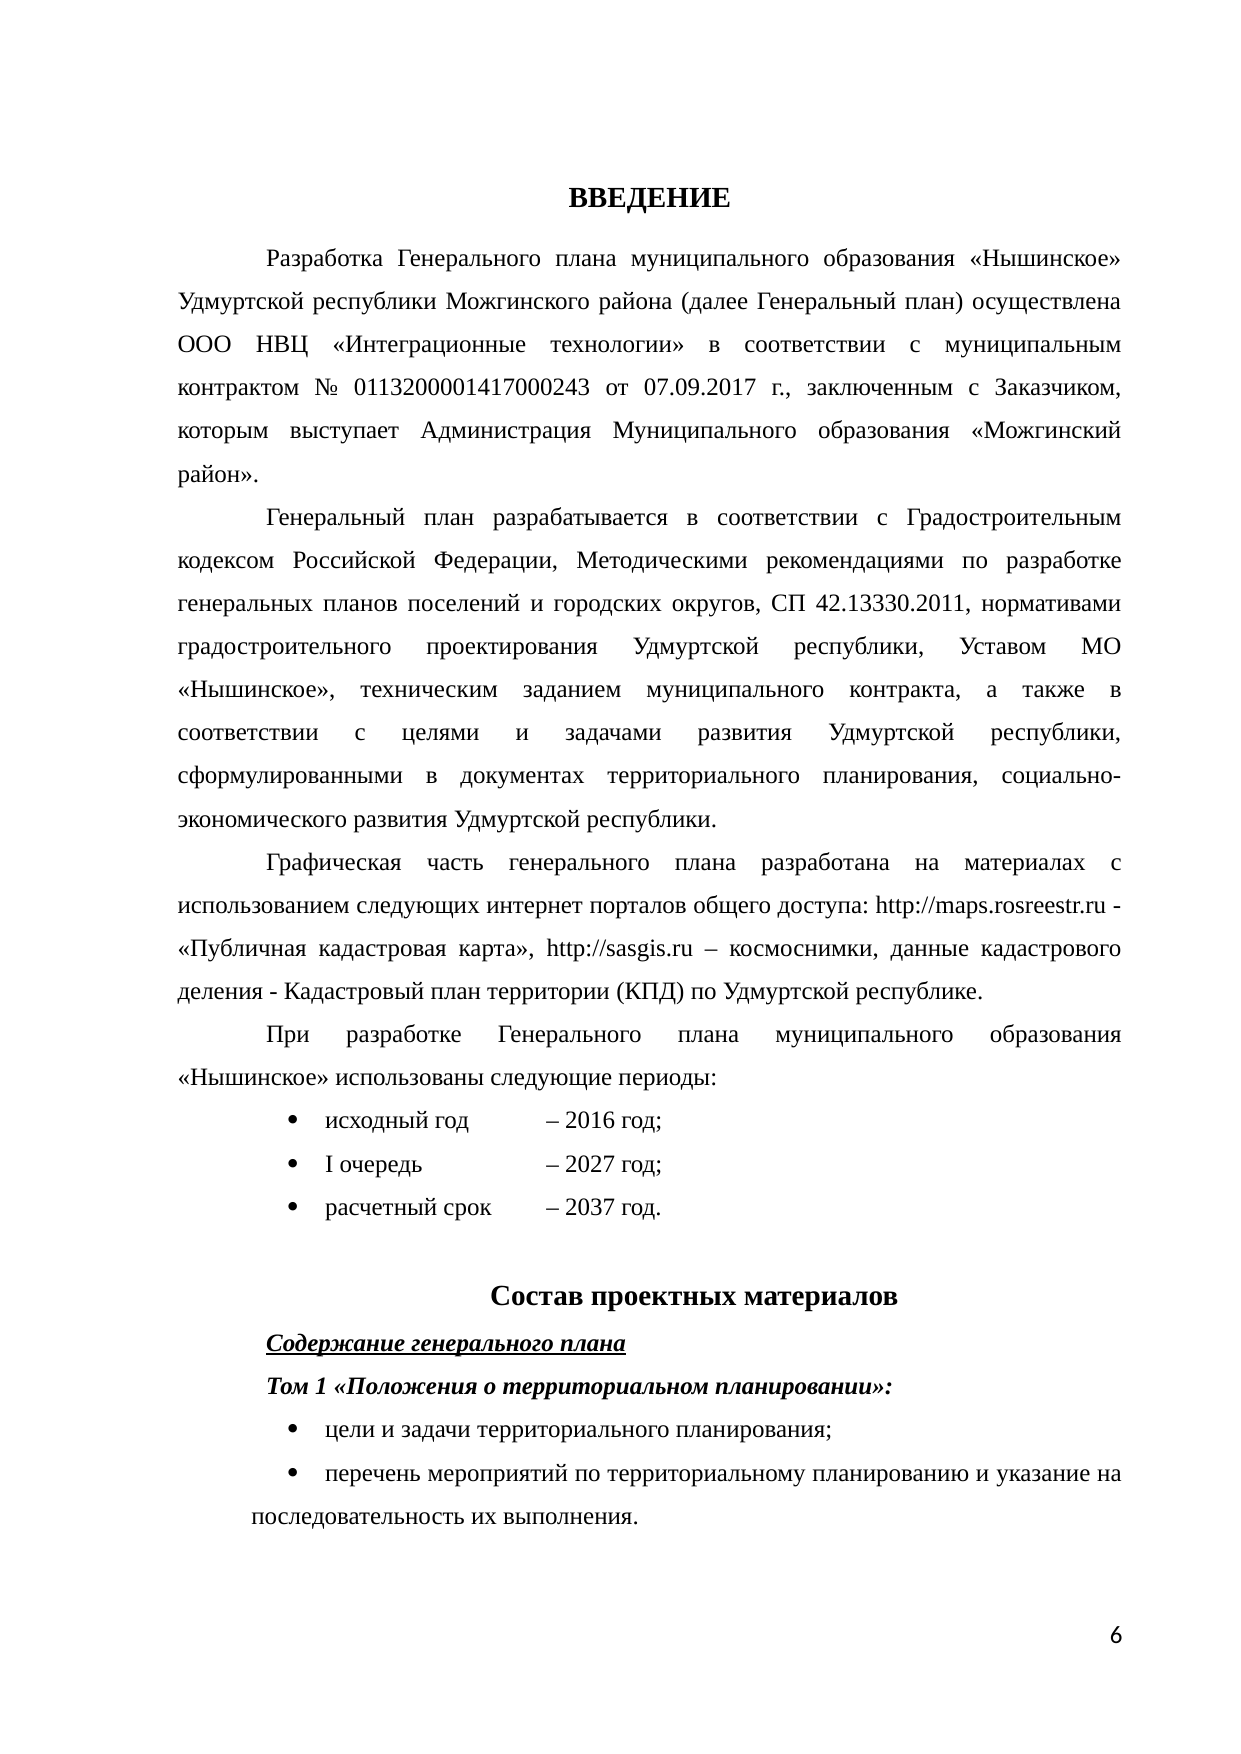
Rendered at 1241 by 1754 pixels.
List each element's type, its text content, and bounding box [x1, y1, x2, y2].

list исходный год – 2016 год; [251, 1106, 1122, 1134]
list цели и задачи территориального планирования; [251, 1414, 1122, 1443]
list I очередь – 2027 год; [251, 1149, 1122, 1177]
list Генеральный план разрабатывается в соответствии с Градостроительным кодексом Российской Федерации, Методическими рекомендациями по разработке генеральных планов поселений и городских округов, СП 42.13330.2011, нормативами градостроительного проектирования Удмуртской республики, Уставом МО «Нышинское», техническим заданием муниципального контракта, а также в соответствии с целями и задачами развития Удмуртской республики, сформулированными в документах территориального планирования, социально-экономического развития Удмуртской республики. [177, 502, 1122, 832]
list При разработке Генерального плана муниципального образования «Нышинское» использованы следующие периоды: [177, 1019, 1122, 1091]
list Разработка Генерального плана муниципального образования «Нышинское» Удмуртской республики Можгинского района (далее Генеральный план) осуществлена ООО НВЦ «Интеграционные технологии» в соответствии с муниципальным контрактом № 0113200001417000243 от 07.09.2017 г., заключенным с Заказчиком, которым выступает Администрация Муниципального образования «Можгинский район». [177, 243, 1122, 487]
list перечень мероприятий по территориальному планированию и указание на последовательность их выполнения. [251, 1458, 1122, 1529]
text Состав проектных материалов [177, 1278, 1122, 1312]
text Содержание генерального плана [177, 1328, 1122, 1357]
text ВВЕДЕНИЕ [177, 180, 1122, 214]
list расчетный срок – 2037 год. [251, 1192, 1122, 1221]
text Том 1 «Положения о территориальном планировании»: [177, 1371, 1122, 1400]
list Графическая часть генерального плана разработана на материалах с использованием следующих интернет порталов общего доступа: http://maps.rosreestr.ru - «Публичная кадастровая карта», http://sasgis.ru – космоснимки, данные кадастрового деления - Кадастровый план территории (КПД) по Удмуртской республике. [177, 847, 1122, 1005]
